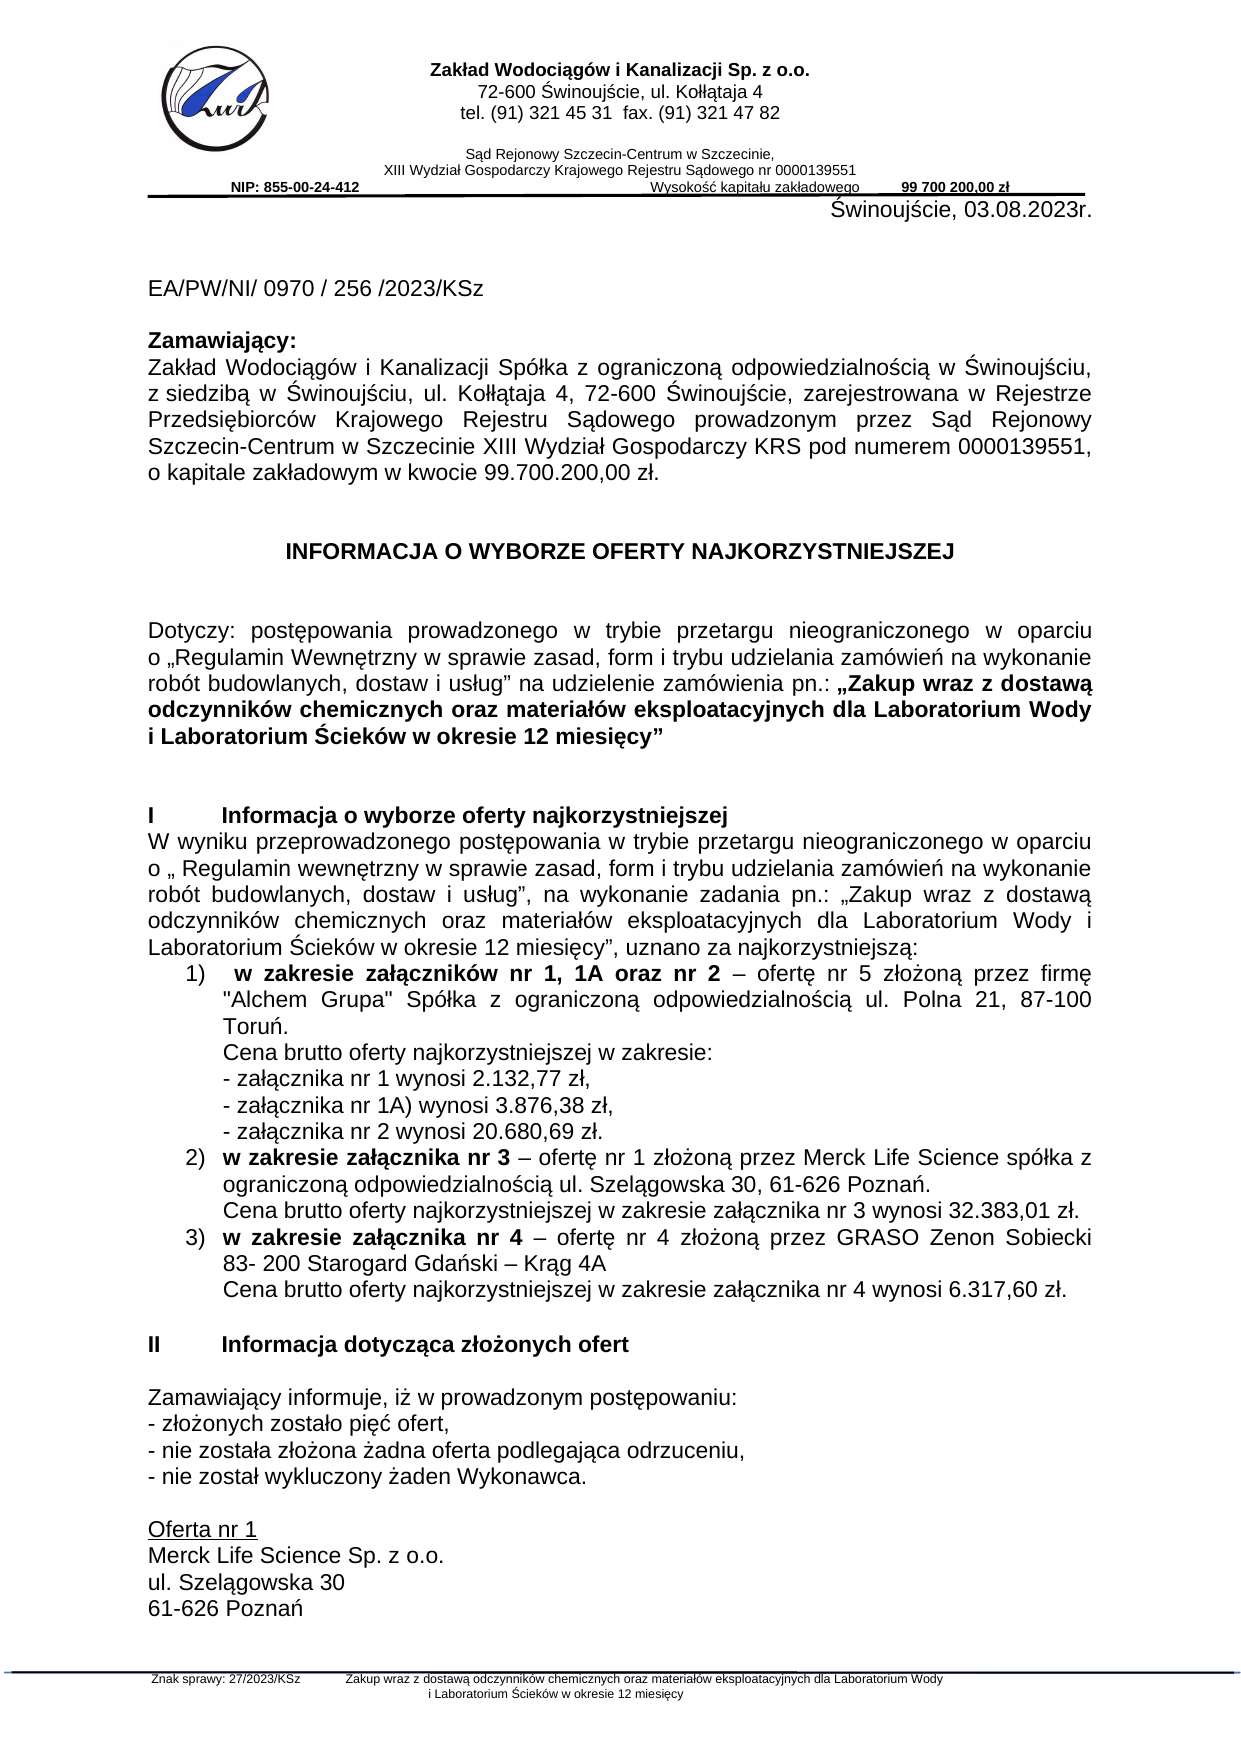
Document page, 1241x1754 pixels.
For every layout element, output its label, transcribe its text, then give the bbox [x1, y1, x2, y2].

text I Informacja o wyborze oferty najkorzystniejszej [148, 802, 1092, 828]
text W wyniku przeprowadzonego postępowania w trybie przetargu nieograniczonego w oparciu o „ Regulamin wewnętrzny w sprawie zasad, form i trybu udzielania zamówień na wykonanie robót budowlanych, dostaw i usług”, na wykonanie zadania pn.: „Zakup wraz z dostawą odczynników chemicznych oraz materiałów eksploatacyjnych dla Laboratorium Wody i Laboratorium Ścieków w okresie 12 miesięcy”, uznano za najkorzystniejszą: [148, 828, 1092, 960]
text Zamawiający: [148, 327, 1092, 354]
text EA/PW/NI/ 0970 / 256 /2023/KSz [148, 275, 1092, 301]
list Cena brutto oferty najkorzystniejszej w zakresie załącznika nr 4 wynosi 6.317,60 zł. [223, 1276, 1092, 1302]
list w zakresie załącznika nr 4 – ofertę nr 4 złożoną przez GRASO Zenon Sobiecki 83- 200 Starogard Gdański – Krąg 4A [185, 1223, 1092, 1276]
list w zakresie załączników nr 1, 1A oraz nr 2 – ofertę nr 5 złożoną przez firmę "Alchem Grupa" Spółka z ograniczoną odpowiedzialnością ul. Polna 21, 87-100 Toruń. [185, 960, 1092, 1039]
text - nie została złożona żadna oferta podlegająca odrzuceniu, [148, 1437, 1092, 1463]
text Dotyczy: postępowania prowadzonego w trybie przetargu nieograniczonego w oparciu o „Regulamin Wewnętrzny w sprawie zasad, form i trybu udzielania zamówień na wykonanie robót budowlanych, dostaw i usług” na udzielenie zamówienia pn.: „Zakup wraz z dostawą odczynników chemicznych oraz materiałów eksploatacyjnych dla Laboratorium Wody i Laboratorium Ścieków w okresie 12 miesięcy” [148, 617, 1092, 749]
picture [158, 42, 272, 156]
text Zakład Wodociągów i Kanalizacji Spółka z ograniczoną odpowiedzialnością w Świnoujściu, z siedzibą w Świnoujściu, ul. Kołłątaja 4, 72-600 Świnoujście, zarejestrowana w Rejestrze Przedsiębiorców Krajowego Rejestru Sądowego prowadzonym przez Sąd Rejonowy Szczecin-Centrum w Szczecinie XIII Wydział Gospodarczy KRS pod numerem 0000139551, o kapitale zakładowym w kwocie 99.700.200,00 zł. [148, 354, 1092, 486]
list Cena brutto oferty najkorzystniejszej w zakresie: [223, 1039, 1092, 1065]
text Świnoujście, 03.08.2023r. [148, 196, 1092, 222]
text - nie został wykluczony żaden Wykonawca. [148, 1463, 1092, 1489]
list - załącznika nr 2 wynosi 20.680,69 zł. [223, 1118, 1092, 1144]
list - załącznika nr 1 wynosi 2.132,77 zł, [223, 1065, 1092, 1092]
list w zakresie załącznika nr 3 – ofertę nr 1 złożoną przez Merck Life Science spółka z ograniczoną odpowiedzialnością ul. Szelągowska 30, 61-626 Poznań. [185, 1144, 1092, 1197]
text INFORMACJA O WYBORZE OFERTY NAJKORZYSTNIEJSZEJ [148, 538, 1092, 564]
list Cena brutto oferty najkorzystniejszej w zakresie załącznika nr 3 wynosi 32.383,01 zł. [223, 1197, 1092, 1223]
text 61-626 Poznań [148, 1595, 1092, 1621]
text Merck Life Science Sp. z o.o. [148, 1542, 1092, 1568]
text Oferta nr 1 [148, 1516, 1092, 1542]
text ul. Szelągowska 30 [148, 1568, 1092, 1595]
text - złożonych zostało pięć ofert, [148, 1410, 1092, 1437]
list - załącznika nr 1A) wynosi 3.876,38 zł, [223, 1092, 1092, 1118]
text II Informacja dotycząca złożonych ofert [148, 1331, 1092, 1358]
text Zamawiający informuje, iż w prowadzonym postępowaniu: [148, 1384, 1092, 1410]
